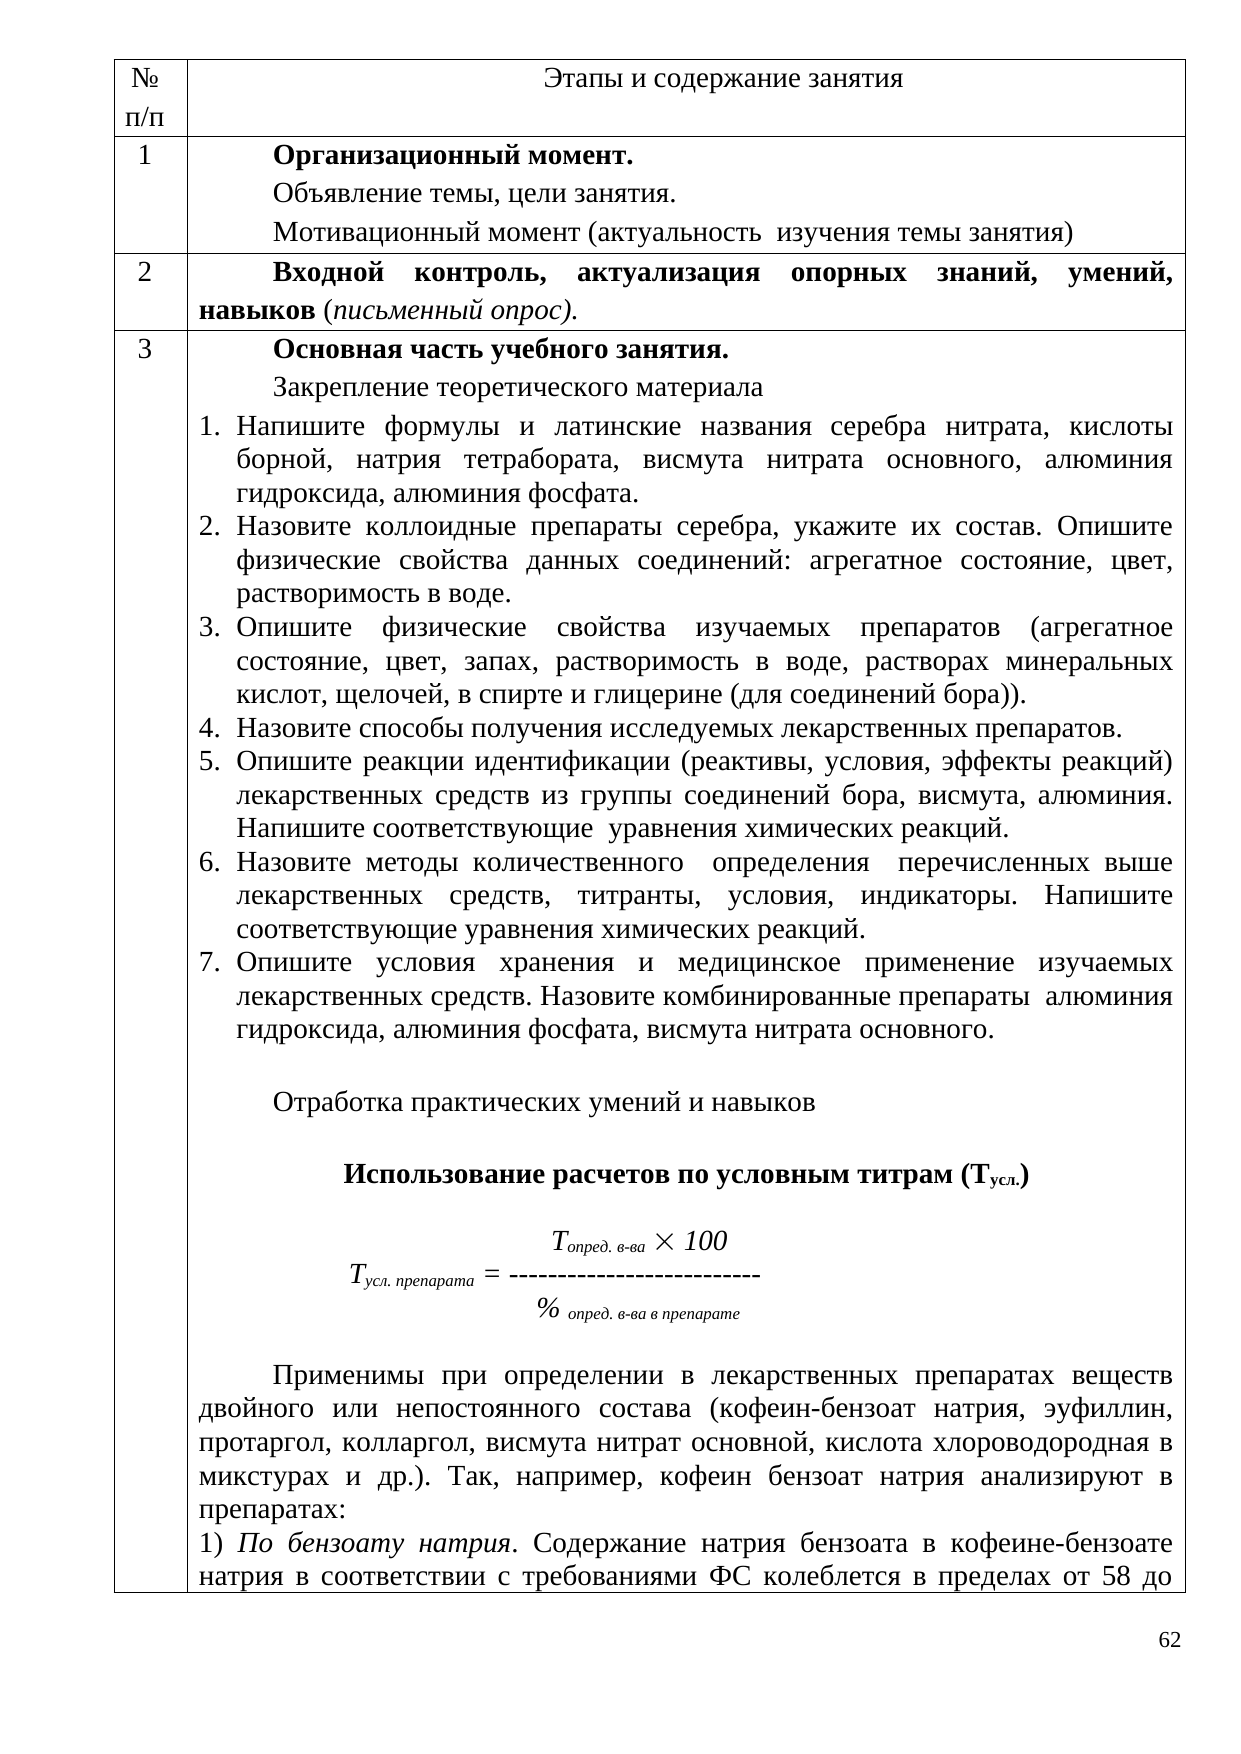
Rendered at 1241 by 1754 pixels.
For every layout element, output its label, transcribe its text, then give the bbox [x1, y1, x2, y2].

table_cell Входной контроль, актуализация опорных знаний, умений, навыков (письменный опрос). [188, 254, 1185, 330]
table_cell Организационный момент. Объявление темы, цели занятия. Мотивационный момент (актуальность изучения темы занятия) [188, 137, 1185, 253]
table_cell 3 [115, 331, 187, 1592]
table_cell 1 [115, 137, 187, 253]
table_cell 2 [115, 254, 187, 330]
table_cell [188, 331, 1185, 1592]
table_header № п/п [115, 60, 187, 136]
table_header Этапы и содержание занятия [188, 60, 1185, 136]
